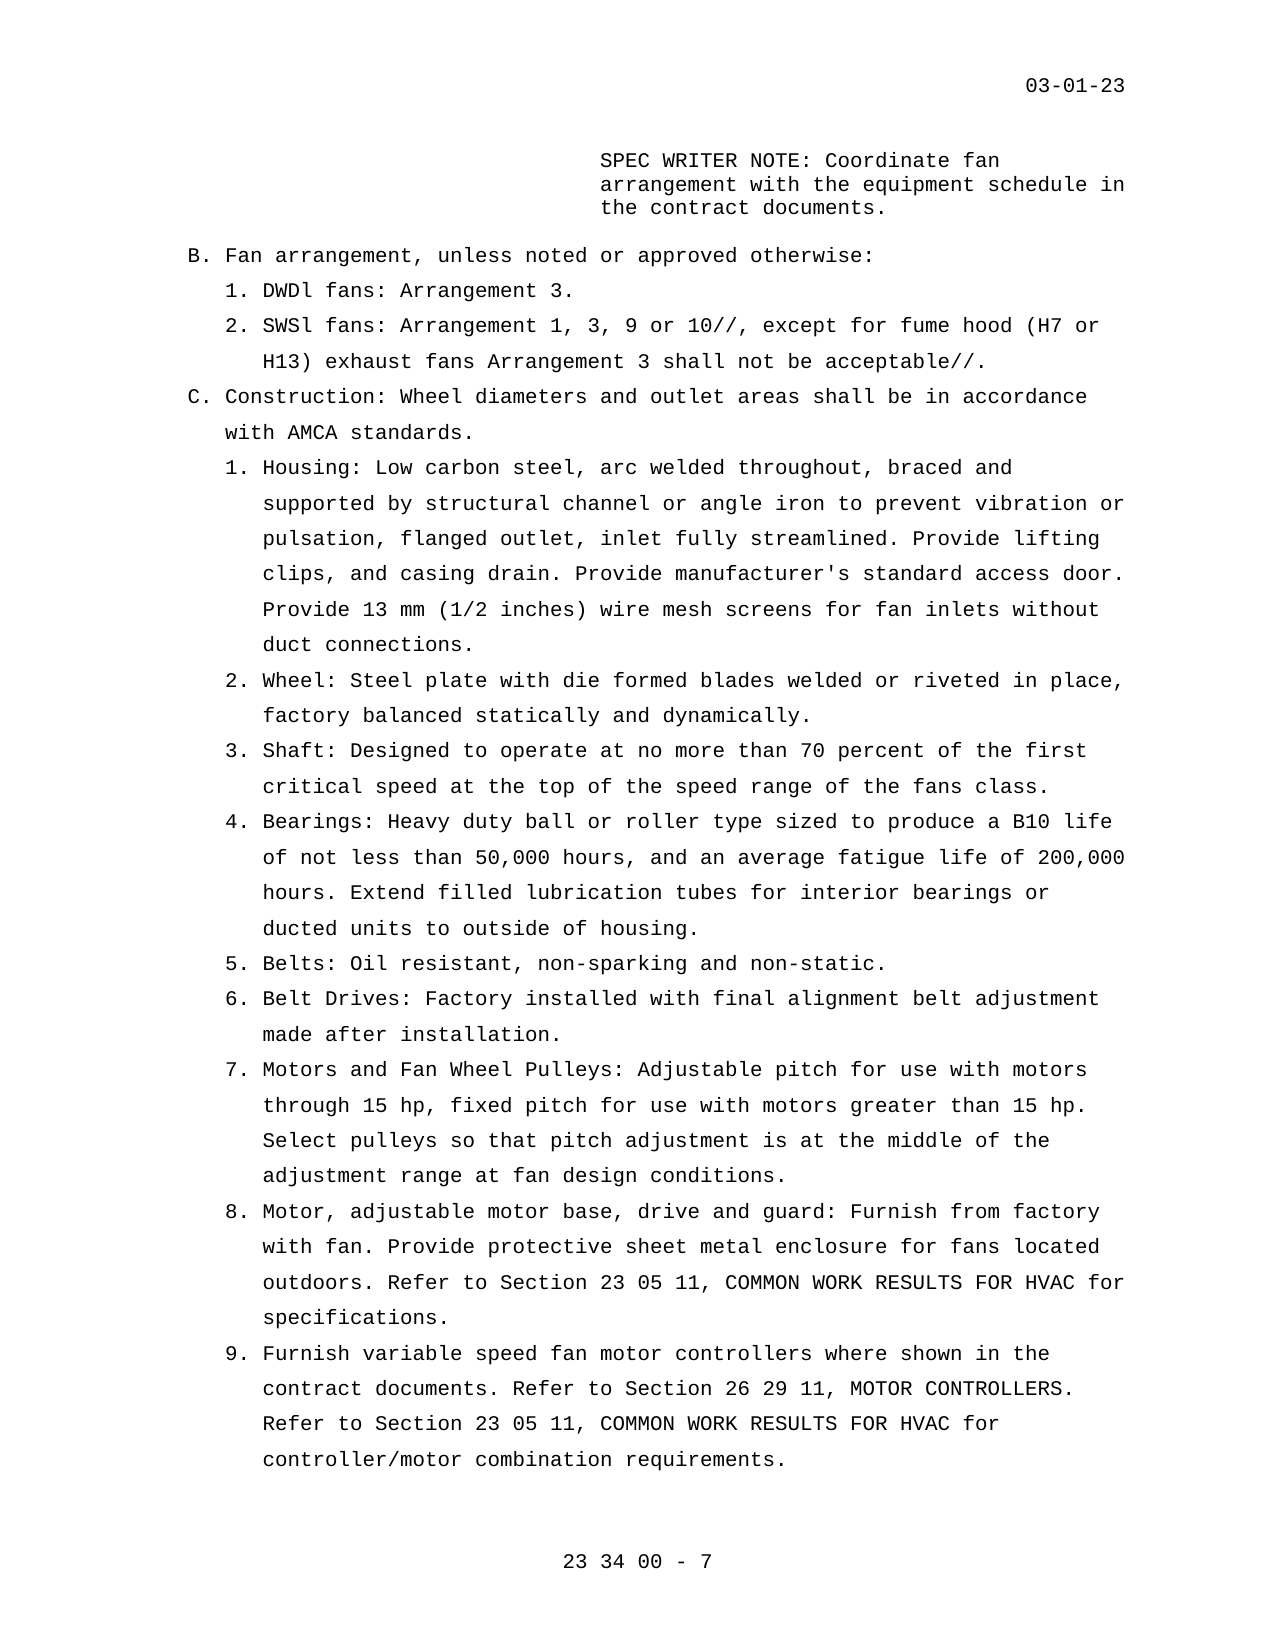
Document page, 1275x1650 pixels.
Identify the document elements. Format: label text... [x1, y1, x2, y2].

text 5. Belts: Oil resistant, non-sparking and non-static. [225, 953, 1125, 977]
text 1. DWDl fans: Arrangement 3. [225, 280, 1125, 304]
text C. Construction: Wheel diameters and outlet areas shall be in accordance with AMCA standards. [187, 386, 1125, 445]
text SPEC WRITER NOTE: Coordinate fan arrangement with the equipment schedule in the contract documents. [600, 150, 1125, 221]
text 1. Housing: Low carbon steel, arc welded throughout, braced and supported by structural channel or angle iron to prevent vibration or pulsation, flanged outlet, inlet fully streamlined. Provide lifting clips, and casing drain. Provide manufacturer's standard access door. Provide 13 mm (1/2 inches) wire mesh screens for fan inlets without duct connections. [225, 457, 1125, 658]
text 7. Motors and Fan Wheel Pulleys: Adjustable pitch for use with motors through 15 hp, fixed pitch for use with motors greater than 15 hp. Select pulleys so that pitch adjustment is at the middle of the adjustment range at fan design conditions. [225, 1059, 1125, 1189]
text 6. Belt Drives: Factory installed with final alignment belt adjustment made after installation. [225, 988, 1125, 1047]
text 3. Shaft: Designed to operate at no more than 70 percent of the first critical speed at the top of the speed range of the fans class. [225, 740, 1125, 799]
text 4. Bearings: Heavy duty ball or roller type sized to produce a B10 life of not less than 50,000 hours, and an average fatigue life of 200,000 hours. Extend filled lubrication tubes for interior bearings or ducted units to outside of housing. [225, 811, 1125, 941]
text 2. Wheel: Steel plate with die formed blades welded or riveted in place, factory balanced statically and dynamically. [225, 669, 1125, 729]
text 9. Furnish variable speed fan motor controllers where shown in the contract documents. Refer to Section 26 29 11, MOTOR CONTROLLERS. Refer to Section 23 05 11, COMMON WORK RESULTS FOR HVAC for controller/motor combination requirements. [225, 1342, 1125, 1472]
text 2. SWSl fans: Arrangement 1, 3, 9 or 10//, except for fume hood (H7 or H13) exhaust fans Arrangement 3 shall not be acceptable//. [225, 315, 1125, 374]
text 8. Motor, adjustable motor base, drive and guard: Furnish from factory with fan. Provide protective sheet metal enclosure for fans located outdoors. Refer to Section 23 05 11, COMMON WORK RESULTS FOR HVAC for specifications. [225, 1201, 1125, 1331]
text B. Fan arrangement, unless noted or approved otherwise: [187, 244, 1125, 268]
